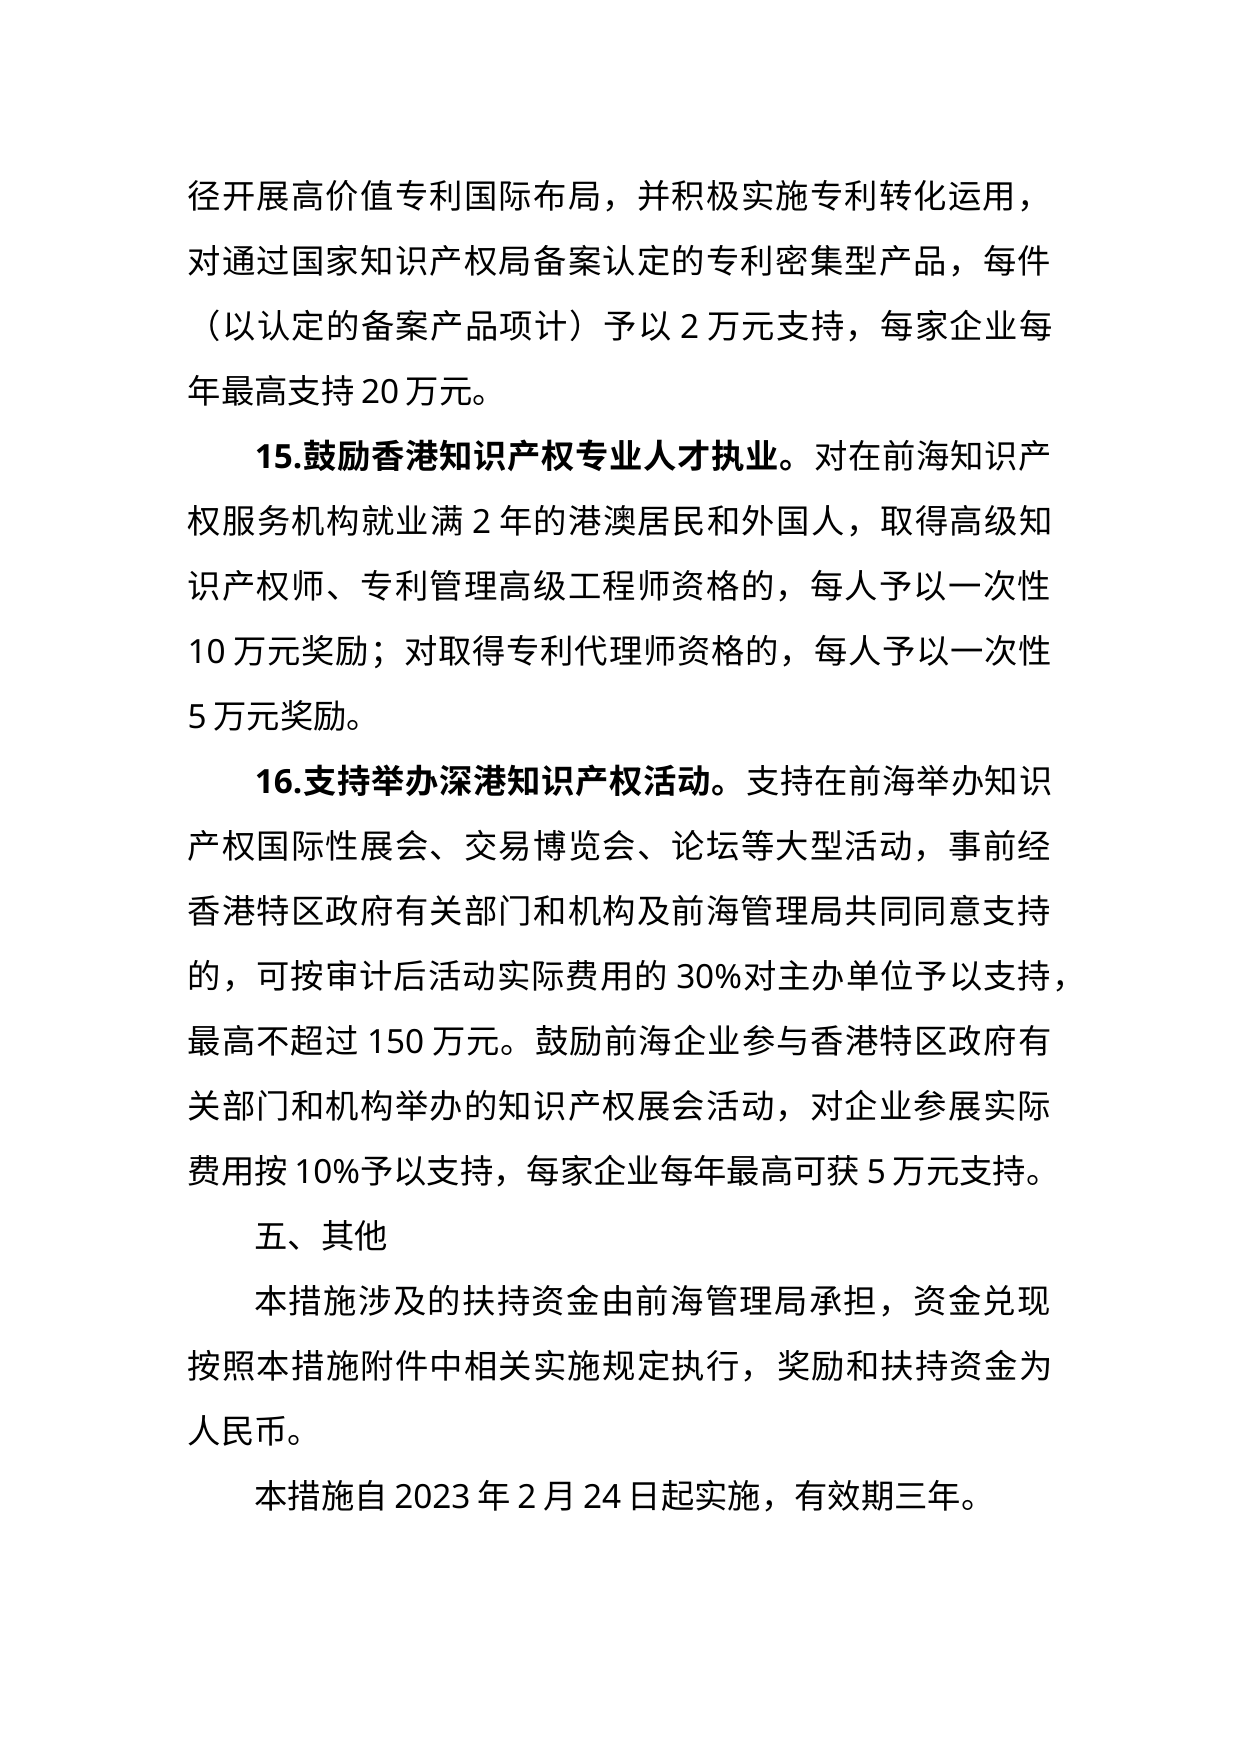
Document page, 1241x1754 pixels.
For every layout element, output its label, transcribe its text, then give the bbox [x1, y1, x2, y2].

text 15.鼓励香港知识产权专业人才执业。对在前海知识产权服务机构就业满2年的港澳居民和外国人，取得高级知识产权师、专利管理高级工程师资格的，每人予以一次性10万元奖励；对取得专利代理师资格的，每人予以一次性5万元奖励。 [187, 422, 1053, 747]
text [187, 162, 1053, 422]
text 16.支持举办深港知识产权活动。支持在前海举办知识产权国际性展会、交易博览会、论坛等大型活动，事前经香港特区政府有关部门和机构及前海管理局共同同意支持的，可按审计后活动实际费用的30%对主办单位予以支持，最高不超过150万元。鼓励前海企业参与香港特区政府有关部门和机构举办的知识产权展会活动，对企业参展实际费用按10%予以支持，每家企业每年最高可获5万元支持。 [187, 747, 1053, 1202]
text 五、其他 [187, 1202, 1053, 1267]
text 本措施涉及的扶持资金由前海管理局承担，资金兑现按照本措施附件中相关实施规定执行，奖励和扶持资金为人民币。 [187, 1267, 1053, 1462]
text 本措施自2023年2月24日起实施，有效期三年。 [187, 1462, 1053, 1527]
